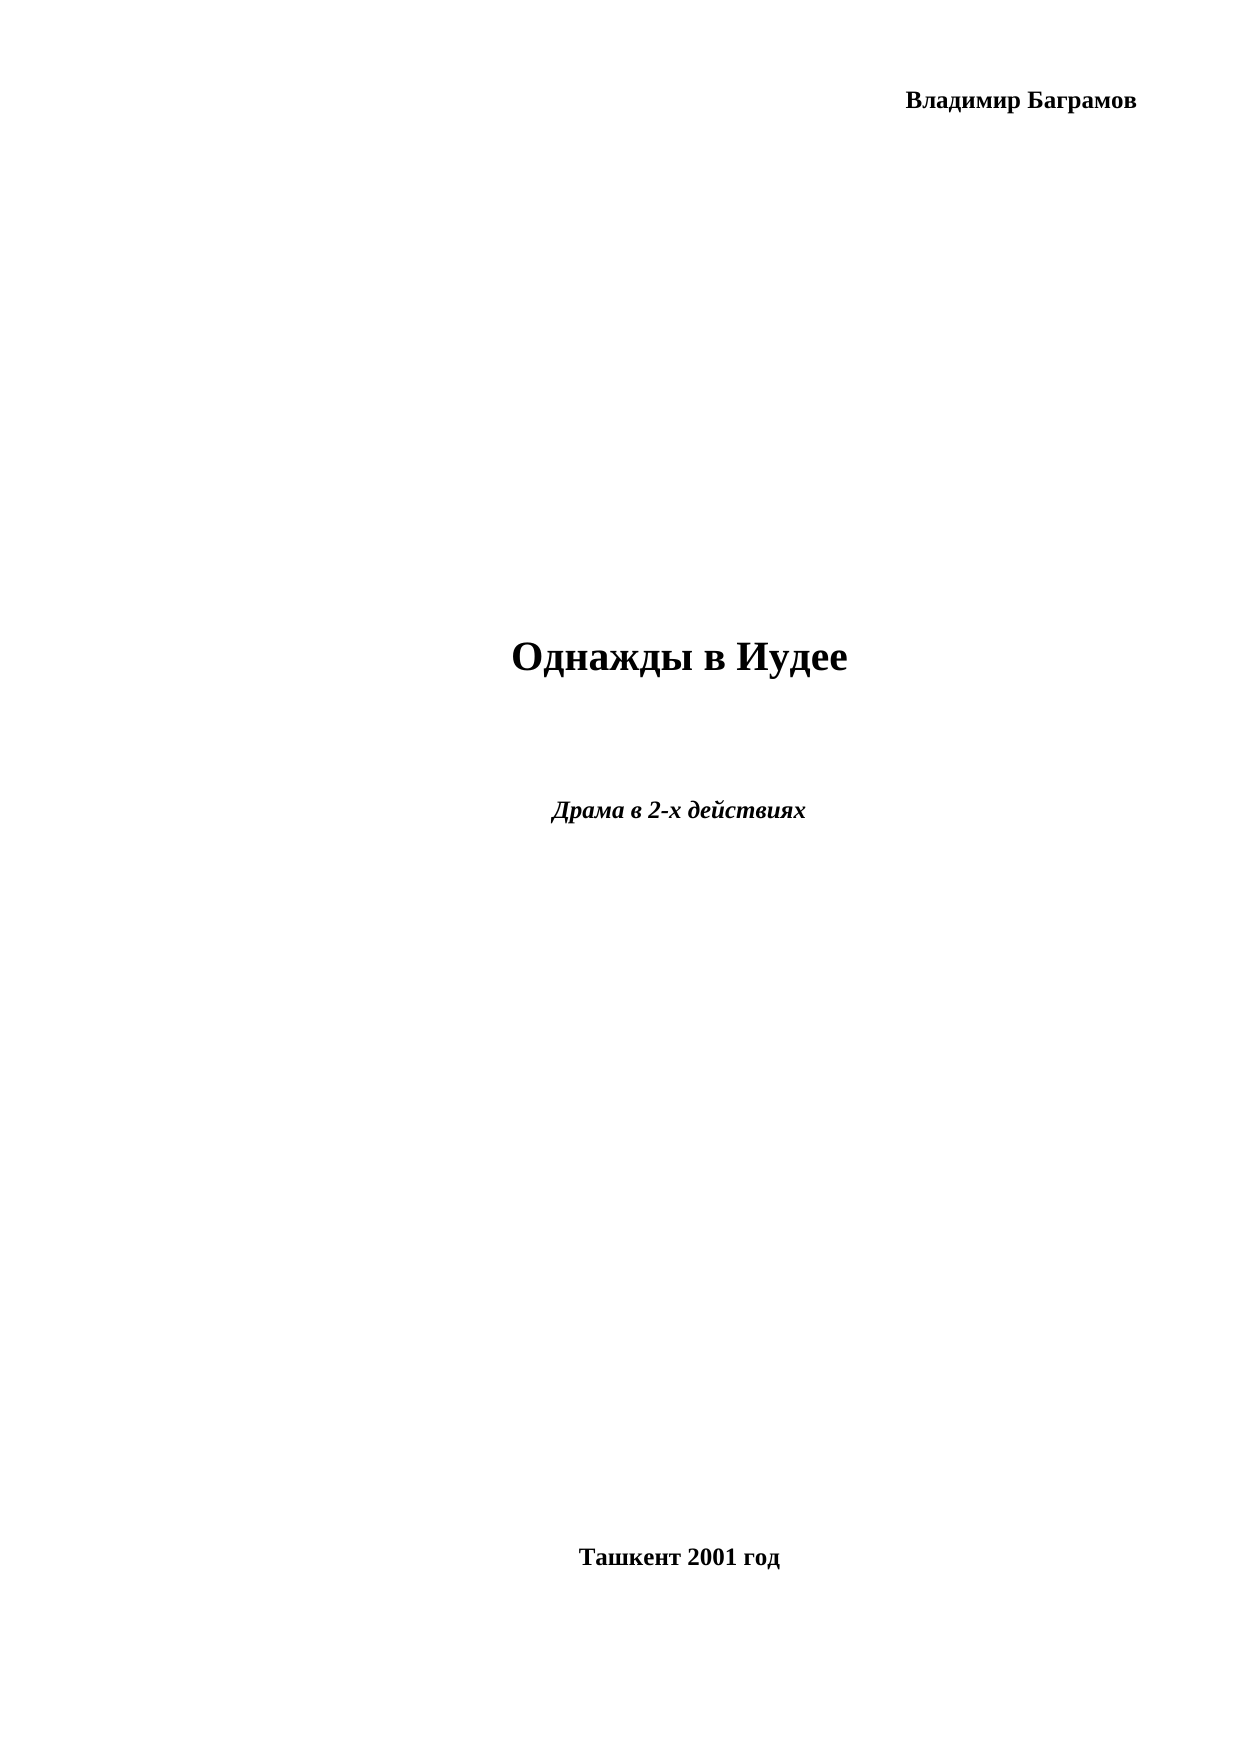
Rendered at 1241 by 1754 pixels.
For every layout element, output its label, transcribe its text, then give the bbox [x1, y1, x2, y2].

text Однажды в Иудее [222, 632, 1137, 680]
text Ташкент 2001 год [222, 1542, 1137, 1571]
text Владимир Баграмов [222, 86, 1137, 114]
text Драма в 2-х действиях [222, 795, 1137, 823]
